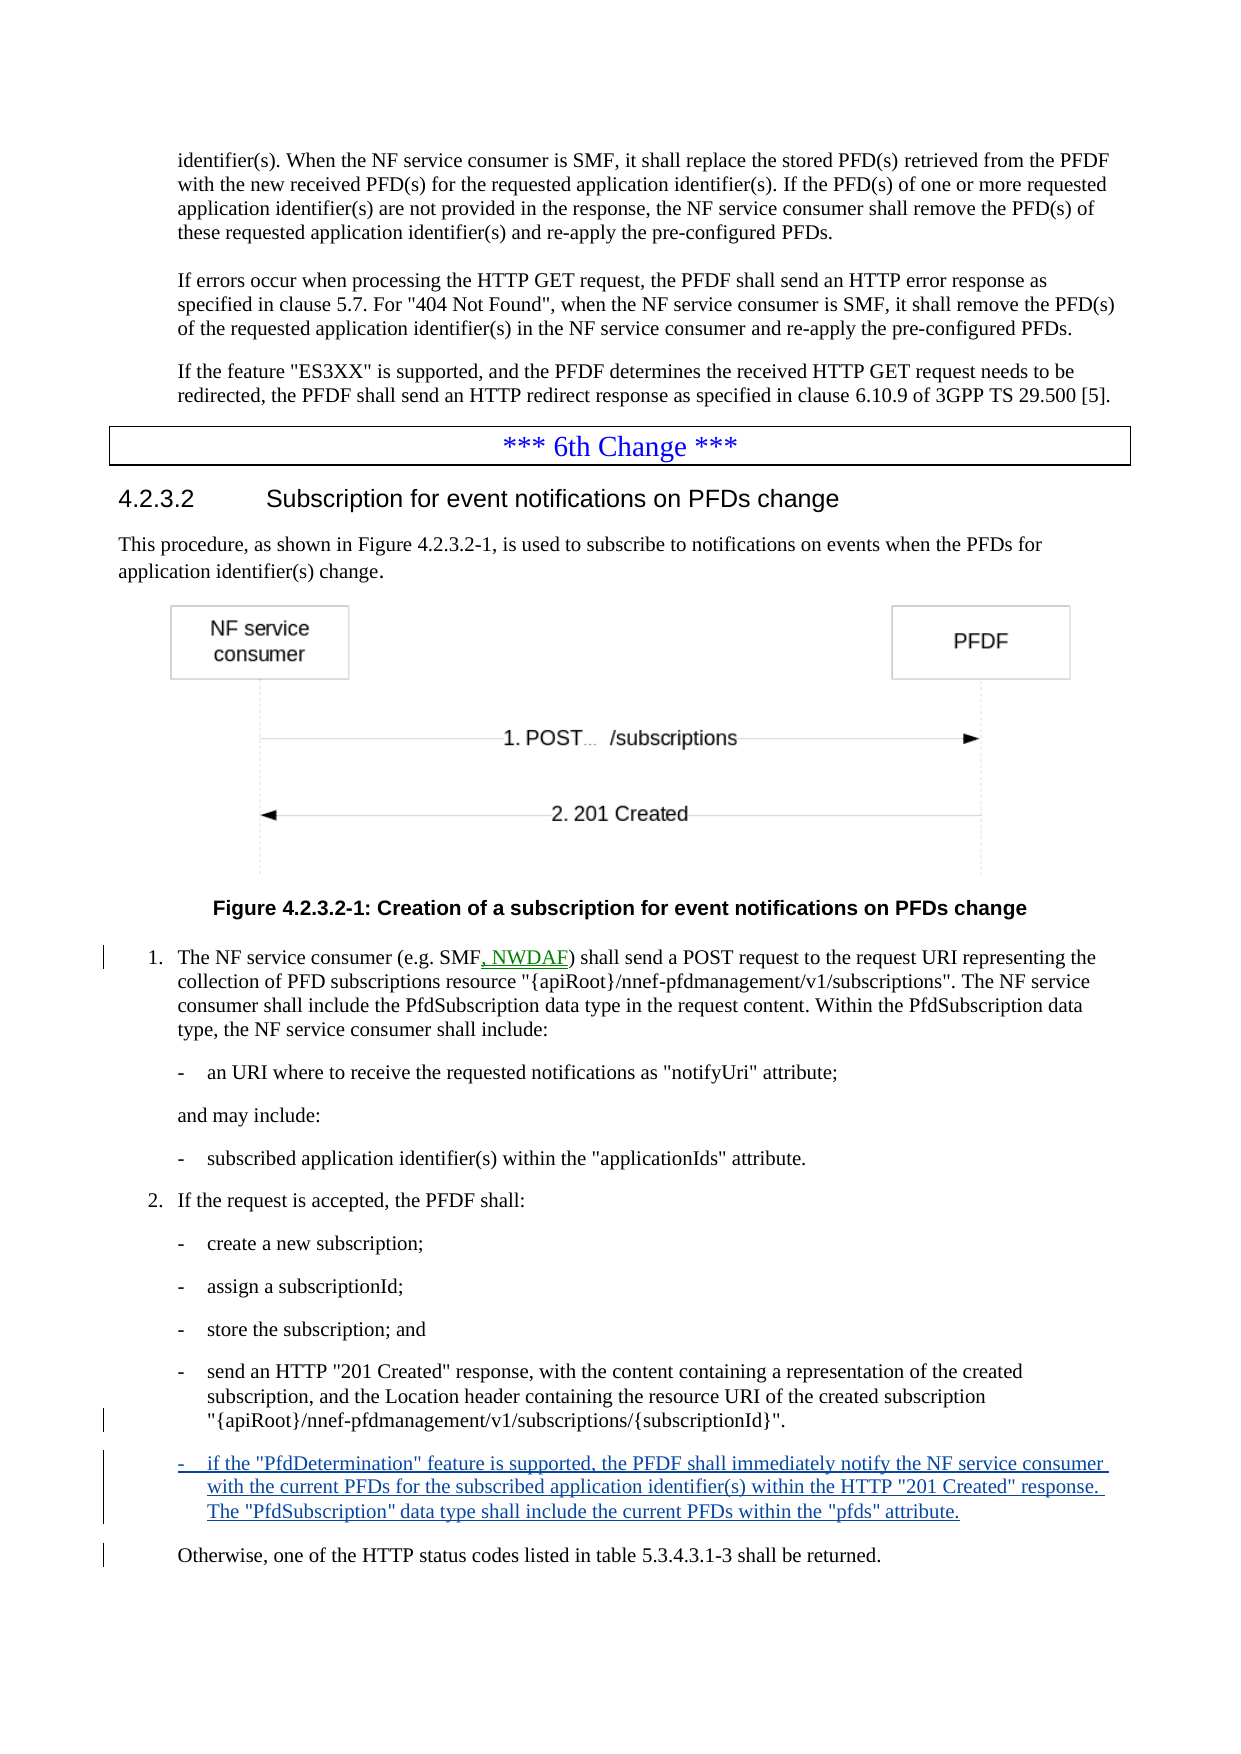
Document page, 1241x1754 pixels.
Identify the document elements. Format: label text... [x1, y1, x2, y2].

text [148, 148, 1122, 340]
text This procedure, as shown in Figure 4.2.3.2-1, is used to subscribe to notifications on events when the PFDs for application identifier(s) change. [118, 532, 1122, 584]
text Otherwise, one of the HTTP status codes listed in table 5.3.4.3.1-3 shall be returned. [148, 1543, 1122, 1567]
text If the feature "ES3XX" is supported, and the PFDF determines the received HTTP GET request needs to be redirected, the PFDF shall send an HTTP redirect response as specified in clause 6.10.9 of 3GPP TS 29.500 [5]. [177, 359, 1122, 407]
text - store the subscription; and [177, 1317, 1122, 1341]
text *** 6th Change *** [110, 427, 1130, 464]
text and may include: [177, 1103, 1122, 1127]
text Figure 4.2.3.2-1: Creation of a subscription for event notifications on PFDs change [118, 896, 1122, 920]
text 1. The NF service consumer (e.g. SMF) shall send a POST request to the request URI representing the collection of PFD subscriptions resource "{apiRoot}/nnef-pfdmanagement/v1/subscriptions". The NF service consumer shall include the PfdSubscription data type in the request content. Within the PfdSubscription data type, the NF service consumer shall include: [148, 945, 1122, 1041]
text - subscribed application identifier(s) within the "applicationIds" attribute. [177, 1145, 1122, 1169]
text 2. If the request is accepted, the PFDF shall: [148, 1188, 1122, 1212]
text - an URI where to receive the requested notifications as "notifyUri" attribute; [177, 1060, 1122, 1084]
text - assign a subscriptionId; [177, 1274, 1122, 1298]
subtitle 4.2.3.2 Subscription for event notifications on PFDs change [118, 484, 1122, 513]
text - send an HTTP "201 Created" response, with the content containing a representation of the created subscription, and the Location header containing the resource URI of the created subscription "{apiRoot}/nnef-pfdmanagement/v1/subscriptions/{subscriptionId}". [177, 1359, 1122, 1432]
text - create a new subscription; [177, 1231, 1122, 1255]
